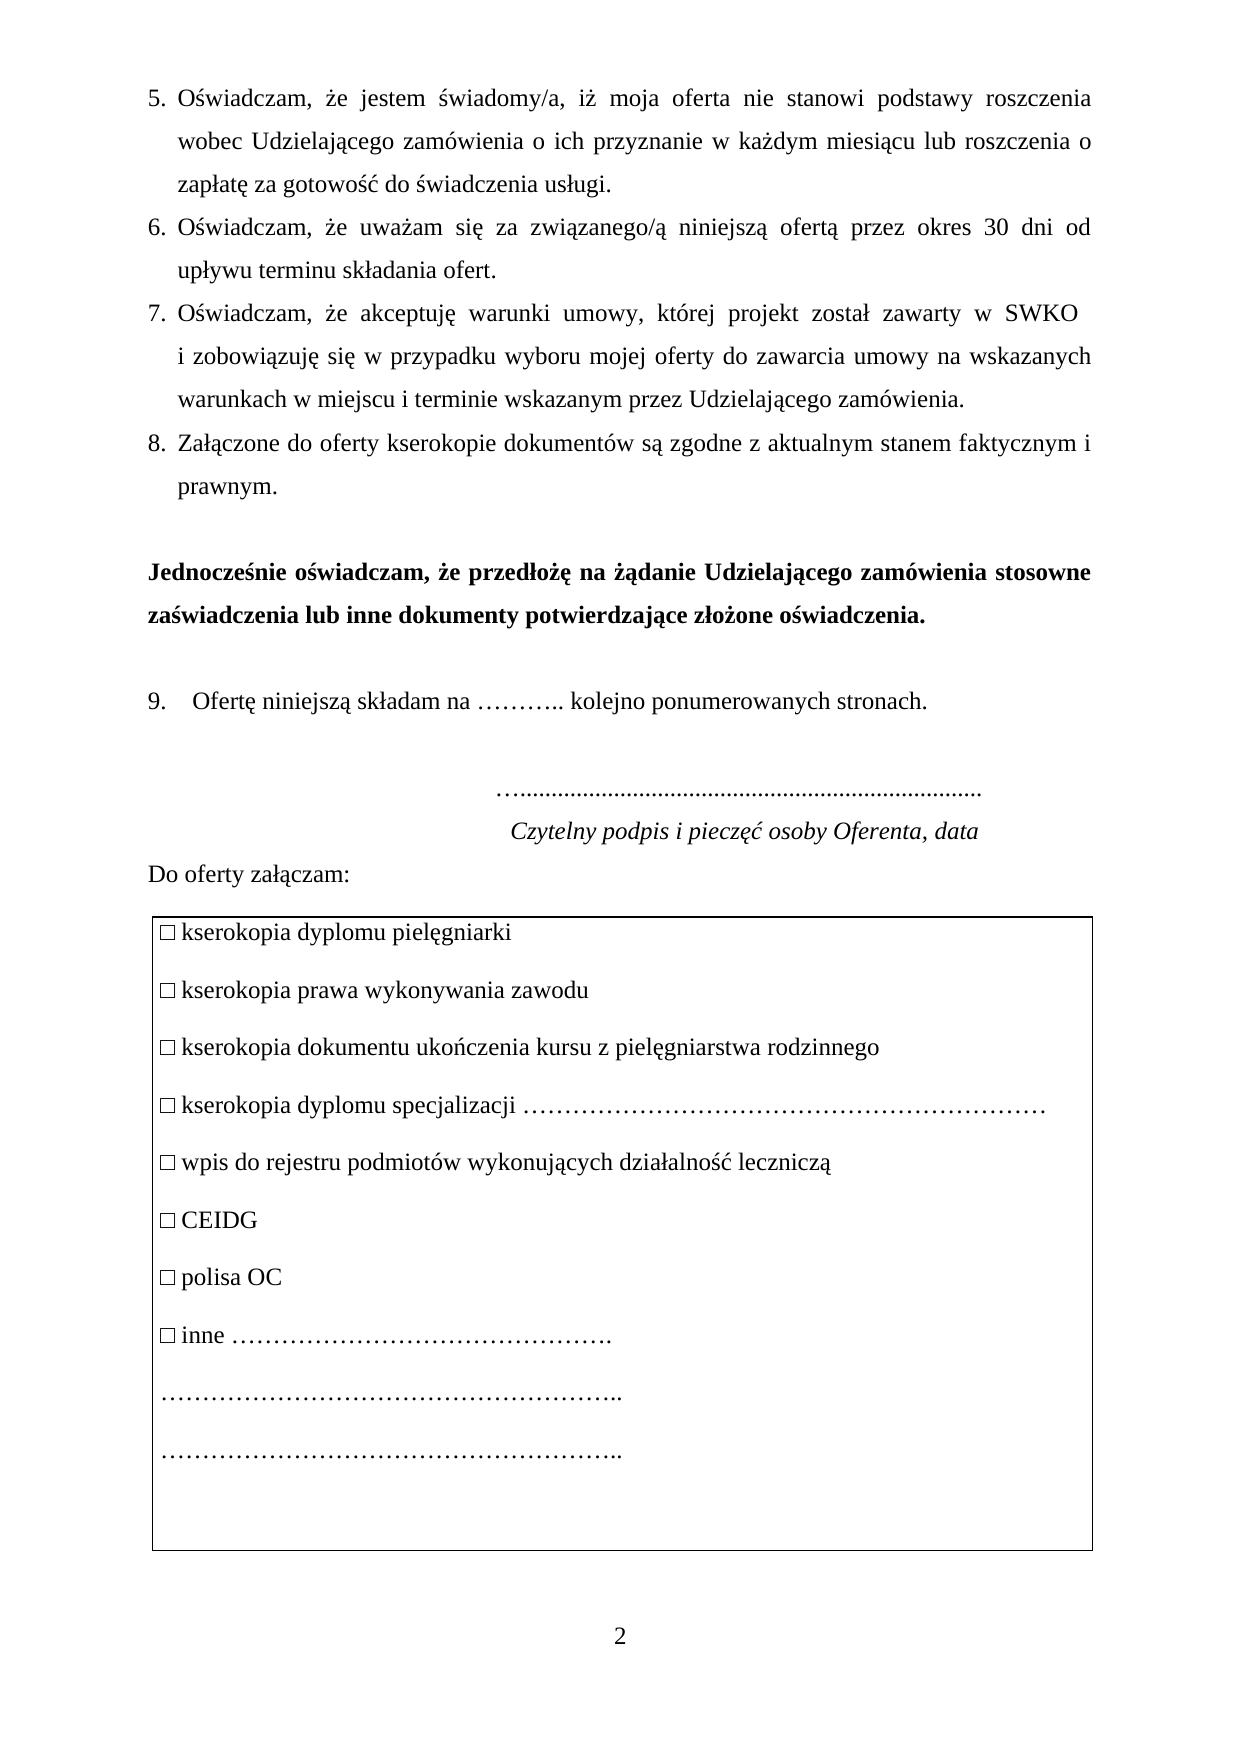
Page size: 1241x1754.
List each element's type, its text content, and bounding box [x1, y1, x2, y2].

table_header □ kserokopia dyplomu pielęgniarki □ kserokopia prawa wykonywania zawodu □ kserokopia dokumentu ukończenia kursu z pielęgniarstwa rodzinnego □ kserokopia dyplomu specjalizacji ……………………………………………………… □ wpis do rejestru podmiotów wykonujących działalność leczniczą □ CEIDG □ polisa OC □ inne ………………………………………. ……………………………………………….. ……………………………………………….. [153, 918, 1092, 1550]
text Jednocześnie oświadczam, że przedłożę na żądanie Udzielającego zamówienia stosowne zaświadczenia lub inne dokumenty potwierdzające złożone oświadczenia. [148, 557, 1092, 629]
list Oświadczam, że akceptuję warunki umowy, której projekt został zawarty w SWKO i zobowiązuję się w przypadku wyboru mojej oferty do zawarcia umowy na wskazanych warunkach w miejscu i terminie wskazanym przez Udzielającego zamówienia. [148, 298, 1092, 413]
list Załączone do oferty kserokopie dokumentów są zgodne z aktualnym stanem faktycznym i prawnym. [148, 428, 1092, 499]
text Do oferty załączam: [148, 859, 1092, 888]
list Oświadczam, że jestem świadomy/a, iż moja oferta nie stanowi podstawy roszczenia wobec Udzielającego zamówienia o ich przyznanie w każdym miesiącu lub roszczenia o zapłatę za gotowość do świadczenia usługi. [148, 83, 1092, 198]
list Oświadczam, że uważam się za związanego/ą niniejszą ofertą przez okres 30 dni od upływu terminu składania ofert. [148, 212, 1092, 284]
text ….......................................................................... [384, 773, 1092, 801]
list Ofertę niniejszą składam na ……….. kolejno ponumerowanych stronach. [148, 686, 1092, 715]
text Czytelny podpis i pieczęć osoby Oferenta, data [384, 816, 1092, 844]
